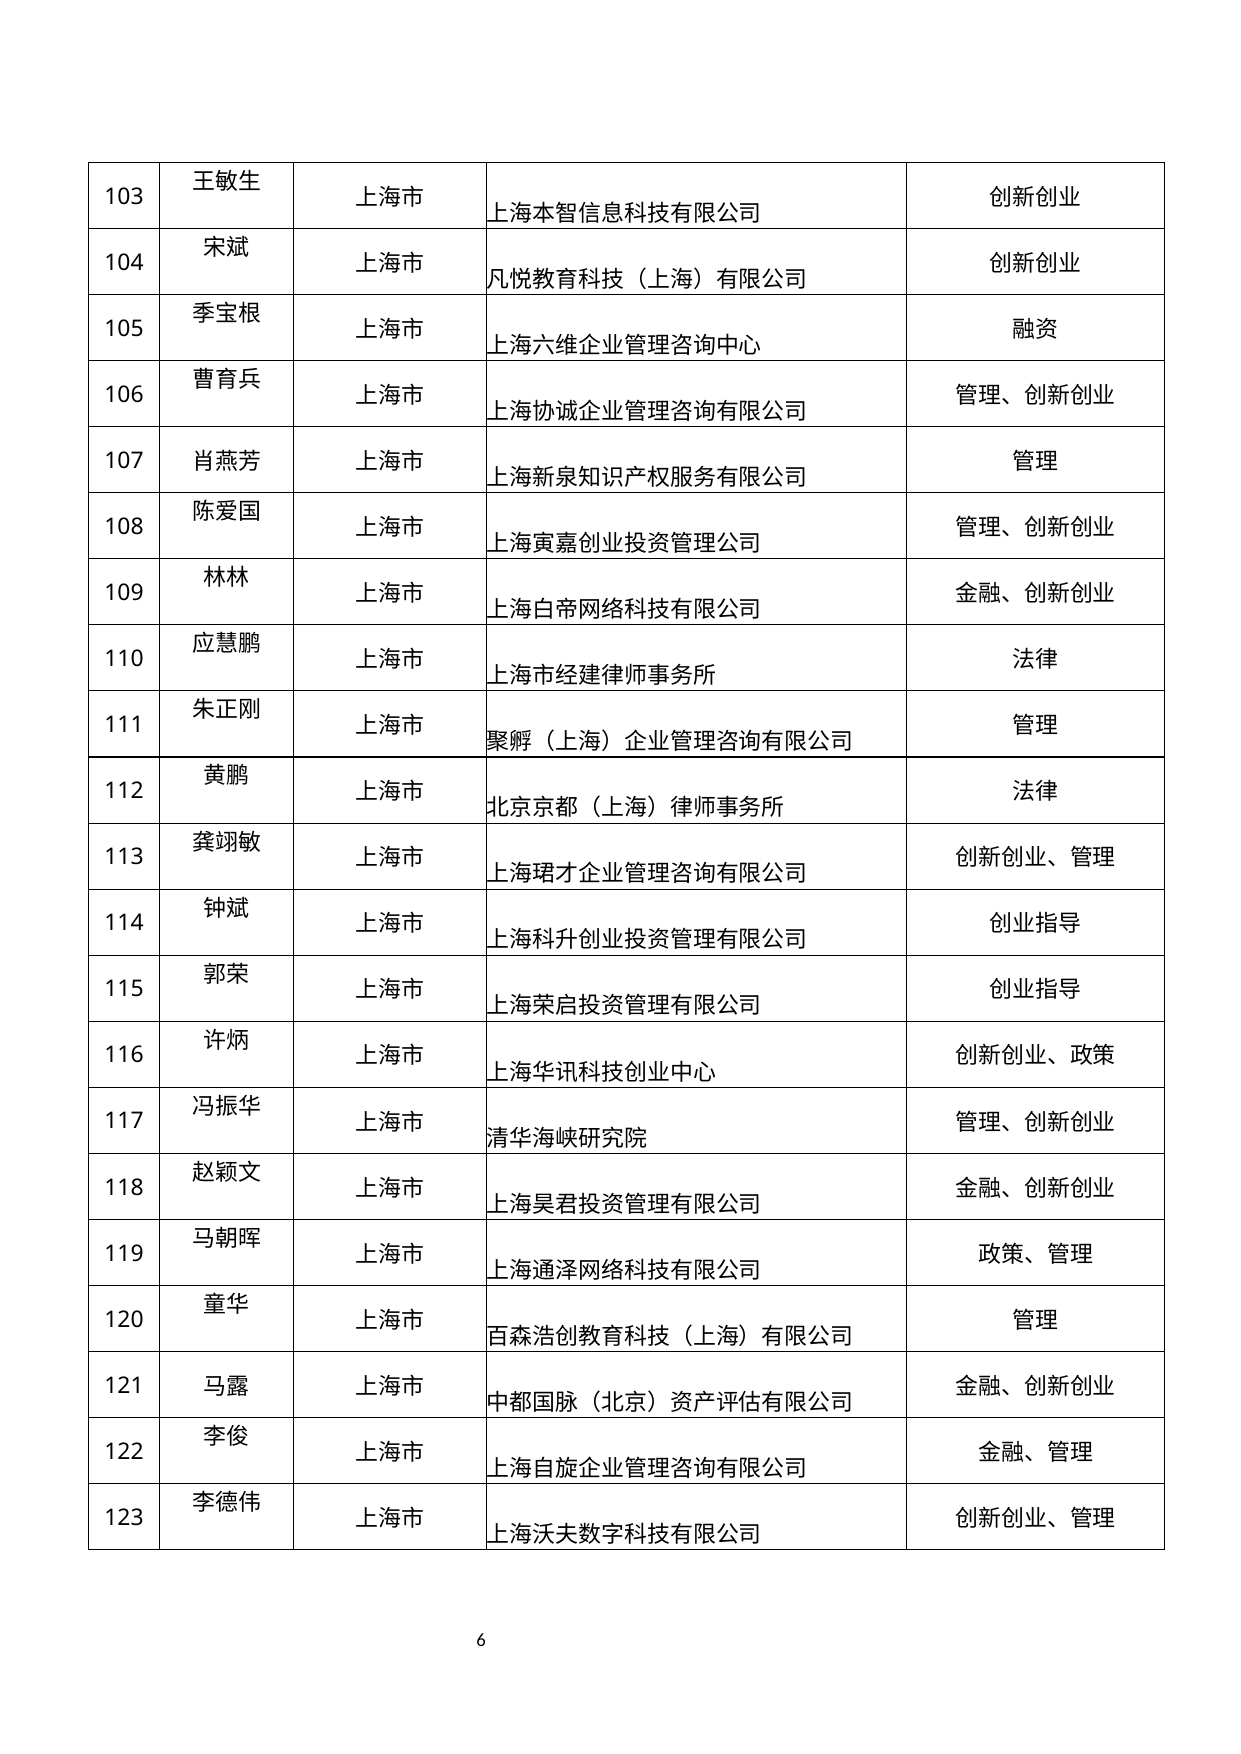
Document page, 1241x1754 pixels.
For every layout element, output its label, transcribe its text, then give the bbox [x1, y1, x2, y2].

table_cell 创新创业 [907, 163, 1164, 228]
table_cell 林林 [160, 559, 293, 624]
table_cell 管理 [907, 427, 1164, 492]
table_cell 政策、管理 [907, 1220, 1164, 1285]
table_cell 上海新泉知识产权服务有限公司 [487, 427, 906, 492]
table_cell 上海市 [294, 295, 486, 360]
table_cell 119 [89, 1220, 159, 1285]
table_cell 应慧鹏 [160, 625, 293, 690]
table_cell 创新创业、管理 [907, 824, 1164, 888]
table_cell 管理、创新创业 [907, 361, 1164, 426]
table_cell 上海本智信息科技有限公司 [487, 163, 906, 228]
table_cell 上海市 [294, 361, 486, 426]
table_cell 法律 [907, 625, 1164, 690]
table_cell 马朝晖 [160, 1220, 293, 1285]
table_cell 清华海峡研究院 [487, 1088, 906, 1153]
table_cell 创新创业 [907, 229, 1164, 294]
table_cell 107 [89, 427, 159, 492]
table_cell 李德伟 [160, 1484, 293, 1549]
table_cell 管理、创新创业 [907, 1088, 1164, 1153]
table_cell 上海昊君投资管理有限公司 [487, 1154, 906, 1219]
table_cell 上海市 [294, 1088, 486, 1153]
table_cell 创业指导 [907, 956, 1164, 1021]
table_cell 金融、创新创业 [907, 559, 1164, 624]
table_cell 上海市 [294, 1220, 486, 1285]
table_cell 钟斌 [160, 890, 293, 954]
table_cell 金融、创新创业 [907, 1154, 1164, 1219]
table_cell 上海市 [294, 956, 486, 1021]
table_cell 上海沃夫数字科技有限公司 [487, 1484, 906, 1549]
table_cell 上海市 [294, 163, 486, 228]
table_cell 108 [89, 493, 159, 558]
table_cell 中都国脉（北京）资产评估有限公司 [487, 1352, 906, 1417]
table_cell 创新创业、政策 [907, 1022, 1164, 1087]
table_cell 管理、创新创业 [907, 493, 1164, 558]
table_cell 上海科升创业投资管理有限公司 [487, 890, 906, 954]
table_cell 113 [89, 824, 159, 888]
table_cell 龚翊敏 [160, 824, 293, 888]
table_cell 融资 [907, 295, 1164, 360]
table_cell 金融、创新创业 [907, 1352, 1164, 1417]
table_cell 上海市 [294, 625, 486, 690]
table_cell 北京京都（上海）律师事务所 [487, 758, 906, 822]
table_cell 曹育兵 [160, 361, 293, 426]
table_cell 郭荣 [160, 956, 293, 1021]
table_cell 聚孵（上海）企业管理咨询有限公司 [487, 691, 906, 756]
table_cell 上海协诚企业管理咨询有限公司 [487, 361, 906, 426]
table_cell 117 [89, 1088, 159, 1153]
table_cell 上海华讯科技创业中心 [487, 1022, 906, 1087]
table_cell 上海市 [294, 559, 486, 624]
table_cell 123 [89, 1484, 159, 1549]
table_cell 李俊 [160, 1418, 293, 1483]
table_cell 上海市 [294, 1286, 486, 1351]
table_cell 118 [89, 1154, 159, 1219]
table_cell 上海珺才企业管理咨询有限公司 [487, 824, 906, 888]
table_cell 上海市 [294, 229, 486, 294]
table_cell 上海自旋企业管理咨询有限公司 [487, 1418, 906, 1483]
table_cell 赵颖文 [160, 1154, 293, 1219]
table_cell 122 [89, 1418, 159, 1483]
table_cell 112 [89, 758, 159, 822]
table_cell 黄鹏 [160, 758, 293, 822]
table_cell 115 [89, 956, 159, 1021]
table_cell 法律 [907, 758, 1164, 822]
table_cell 冯振华 [160, 1088, 293, 1153]
table_cell 许炳 [160, 1022, 293, 1087]
table_cell 105 [89, 295, 159, 360]
table_cell 109 [89, 559, 159, 624]
table_cell 上海市 [294, 1484, 486, 1549]
table_cell 120 [89, 1286, 159, 1351]
table_cell 116 [89, 1022, 159, 1087]
table_cell 上海市 [294, 824, 486, 888]
table_cell 上海市 [294, 758, 486, 822]
table_cell 童华 [160, 1286, 293, 1351]
table_cell 111 [89, 691, 159, 756]
table_cell 上海市 [294, 1352, 486, 1417]
table_cell 季宝根 [160, 295, 293, 360]
table_cell 106 [89, 361, 159, 426]
table_cell 创业指导 [907, 890, 1164, 954]
table_cell 上海市 [294, 890, 486, 954]
table_cell 朱正刚 [160, 691, 293, 756]
table_cell 121 [89, 1352, 159, 1417]
table_cell 管理 [907, 1286, 1164, 1351]
table_cell 103 [89, 163, 159, 228]
table_cell 上海通泽网络科技有限公司 [487, 1220, 906, 1285]
table_cell 上海白帝网络科技有限公司 [487, 559, 906, 624]
table_cell 上海市 [294, 427, 486, 492]
table_cell 凡悦教育科技（上海）有限公司 [487, 229, 906, 294]
table_cell 肖燕芳 [160, 427, 293, 492]
table_cell 上海市 [294, 1022, 486, 1087]
table_cell 上海荣启投资管理有限公司 [487, 956, 906, 1021]
table_cell 金融、管理 [907, 1418, 1164, 1483]
table_cell 上海市 [294, 493, 486, 558]
table_cell 104 [89, 229, 159, 294]
table_cell 上海市 [294, 1154, 486, 1219]
table_cell 114 [89, 890, 159, 954]
table_cell 马露 [160, 1352, 293, 1417]
table_cell 宋斌 [160, 229, 293, 294]
table_cell 管理 [907, 691, 1164, 756]
table_cell 110 [89, 625, 159, 690]
table_cell 王敏生 [160, 163, 293, 228]
table_cell 百森浩创教育科技（上海）有限公司 [487, 1286, 906, 1351]
table_cell 上海寅嘉创业投资管理公司 [487, 493, 906, 558]
table_cell 上海六维企业管理咨询中心 [487, 295, 906, 360]
table_cell 上海市经建律师事务所 [487, 625, 906, 690]
table_cell 创新创业、管理 [907, 1484, 1164, 1549]
table_cell 陈爱国 [160, 493, 293, 558]
table_cell 上海市 [294, 1418, 486, 1483]
table_cell 上海市 [294, 691, 486, 756]
